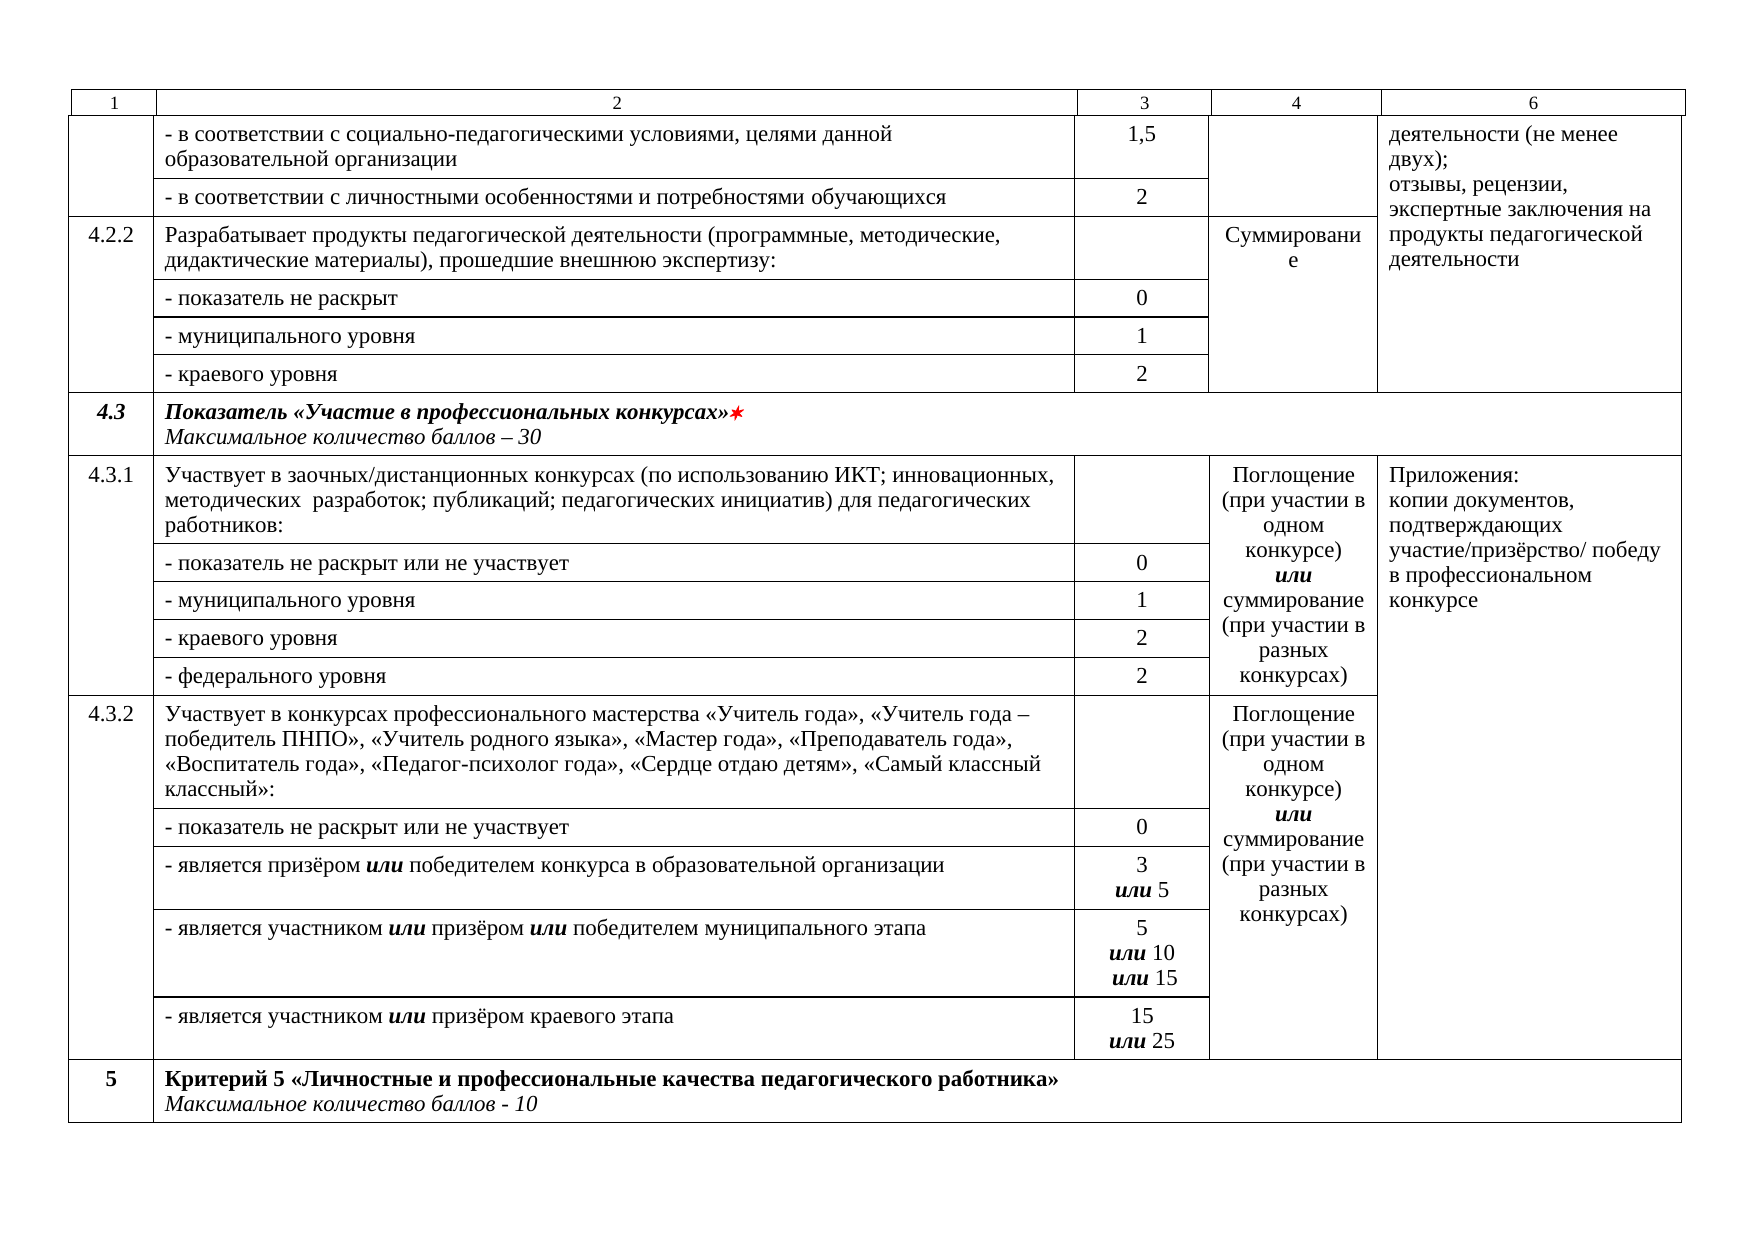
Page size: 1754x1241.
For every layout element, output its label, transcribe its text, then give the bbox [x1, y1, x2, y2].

table_cell [1075, 456, 1209, 543]
table_cell - федерального уровня [154, 658, 1074, 695]
table_header 2 [157, 90, 1077, 115]
table_cell 0 [1075, 280, 1208, 316]
table_cell 15 или 25 [1075, 998, 1209, 1059]
table_header 4 [1212, 90, 1381, 115]
table_cell 1 [1075, 582, 1209, 619]
table_cell 4.2.2 [69, 217, 153, 392]
table_cell Поглощение (при участии в одном конкурсе) или суммирование (при участии в разных конкурсах) [1210, 456, 1377, 695]
table_cell [1075, 217, 1208, 278]
table_cell 4.3 [69, 393, 153, 455]
table_cell - показатель не раскрыт [154, 280, 1074, 316]
table_cell Разрабатывает продукты педагогической деятельности (программные, методические, дидактические материалы), прошедшие внешнюю экспертизу: [154, 217, 1074, 278]
table_cell Суммирование [1209, 217, 1377, 392]
table_cell 1 [1075, 318, 1208, 354]
table_cell Приложения: копии документов, подтверждающих участие/призёрство/ победу в профессиональном конкурсе [1378, 456, 1681, 1059]
table_cell - в соответствии с социально-педагогическими условиями, целями данной образовательной организации [154, 116, 1074, 178]
table_cell - краевого уровня [154, 620, 1074, 657]
table_cell - в соответствии с личностными особенностями и потребностями обучающихся [154, 179, 1074, 216]
table_cell - показатель не раскрыт или не участвует [154, 544, 1074, 581]
table_cell - показатель не раскрыт или не участвует [154, 809, 1074, 846]
table_cell - краевого уровня [154, 355, 1074, 392]
table_cell 0 [1075, 544, 1209, 581]
table_cell 3 или 5 [1075, 847, 1209, 908]
table_cell - является участником или призёром краевого этапа [154, 998, 1074, 1059]
table_cell 5 [69, 1060, 153, 1122]
table_cell [1075, 696, 1209, 808]
table_cell - муниципального уровня [154, 318, 1074, 354]
table_cell - муниципального уровня [154, 582, 1074, 619]
table_cell - является призёром или победителем конкурса в образовательной организации [154, 847, 1074, 908]
table_cell Участвует в конкурсах профессионального мастерства «Учитель года», «Учитель года – победитель ПНПО», «Учитель родного языка», «Мастер года», «Преподаватель года», «Воспитатель года», «Педагог-психолог года», «Сердце отдаю детям», «Самый классный классный»: [154, 696, 1074, 808]
table_header 3 [1078, 90, 1211, 115]
table_header 1 [72, 90, 156, 115]
table_cell 4.3.1 [69, 456, 153, 695]
table_cell 2 [1075, 179, 1208, 216]
table_header 6 [1382, 90, 1685, 115]
table_cell 1,5 [1075, 116, 1208, 178]
table_cell Показатель «Участие в профессиональных конкурсах» Максимальное количество баллов – 30 [154, 393, 1681, 455]
table_cell Участвует в заочных/дистанционных конкурсах (по использованию ИКТ; инновационных, методических разработок; публикаций; педагогических инициатив) для педагогических работников: [154, 456, 1074, 543]
table_cell 0 [1075, 809, 1209, 846]
table_cell 2 [1075, 658, 1209, 695]
table_cell 2 [1075, 355, 1208, 392]
table_cell - является участником или призёром или победителем муниципального этапа [154, 910, 1074, 996]
table_cell Критерий 5 «Личностные и профессиональные качества педагогического работника» Максимальное количество баллов - 10 [154, 1060, 1681, 1122]
table_cell Поглощение (при участии в одном конкурсе) или суммирование (при участии в разных конкурсах) [1210, 696, 1377, 1059]
table_cell 2 [1075, 620, 1209, 657]
table_cell 5 или 10 или 15 [1075, 910, 1209, 996]
table_cell 4.3.2 [69, 696, 153, 1059]
